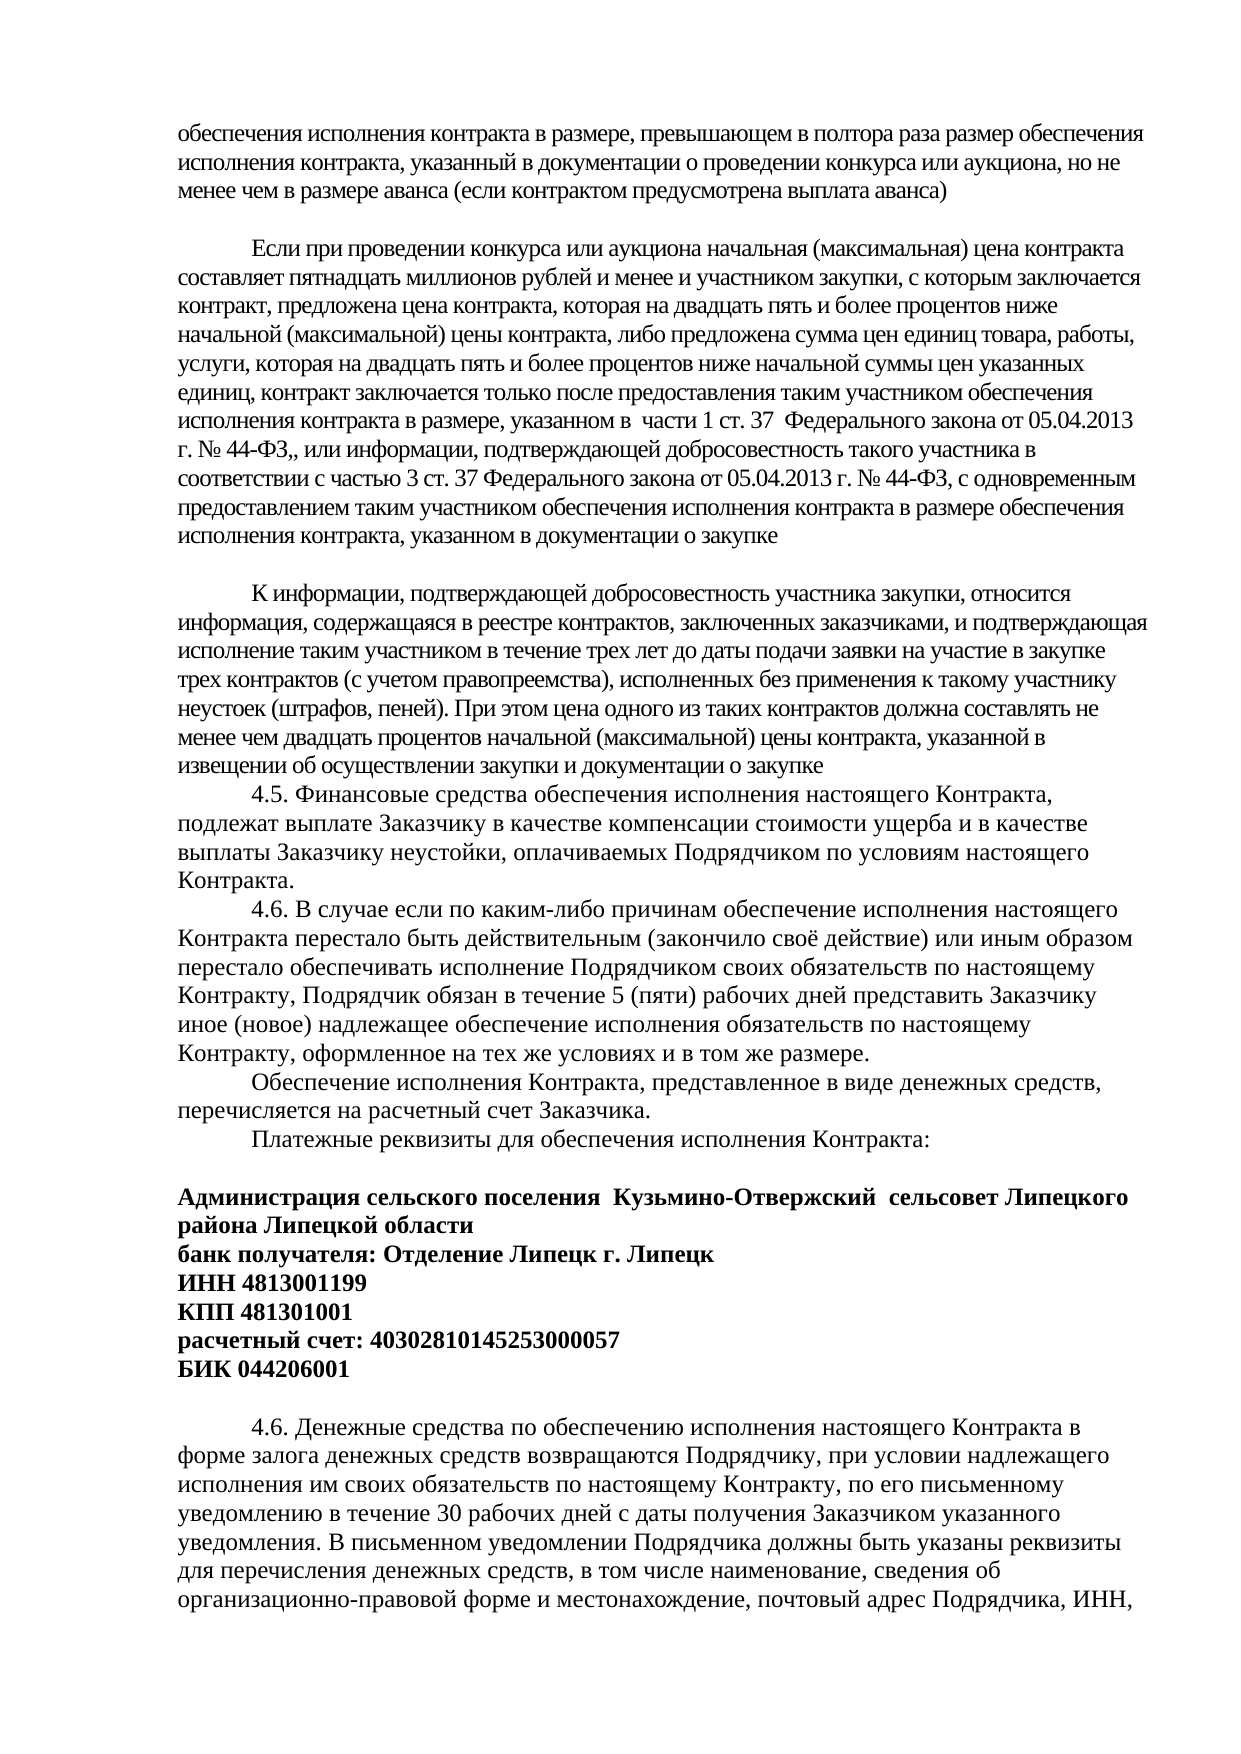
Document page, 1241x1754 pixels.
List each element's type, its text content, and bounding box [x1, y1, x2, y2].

text ИНН 4813001199 [177, 1268, 1152, 1297]
text банк получателя: Отделение Липецк г. Липецк [177, 1239, 1152, 1268]
text Если при проведении конкурса или аукциона начальная (максимальная) цена контракта составляет пятнадцать миллионов рублей и менее и участником закупки, с которым заключается контракт, предложена цена контракта, которая на двадцать пять и более процентов ниже начальной (максимальной) цены контракта, либо предложена сумма цен единиц товара, работы, услуги, которая на двадцать пять и более процентов ниже начальной суммы цен указанных единиц, контракт заключается только после предоставления таким участником обеспечения исполнения контракта в размере, указанном в части 1 ст. 37 Федерального закона от 05.04.2013 г. № 44-ФЗ,, или информации, подтверждающей добросовестность такого участника в соответствии с частью 3 ст. 37 Федерального закона от 05.04.2013 г. № 44-ФЗ, с одновременным предоставлением таким участником обеспечения исполнения контракта в размере обеспечения исполнения контракта, указанном в документации о закупке [177, 233, 1152, 549]
text расчетный счет: 40302810145253000057 [177, 1326, 1152, 1354]
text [177, 118, 1152, 204]
text Обеспечение исполнения Контракта, представленное в виде денежных средств, перечисляется на расчетный счет Заказчика. [177, 1067, 1152, 1124]
text 4.6. В случае если по каким-либо причинам обеспечение исполнения настоящего Контракта перестало быть действительным (закончило своё действие) или иным образом перестало обеспечивать исполнение Подрядчиком своих обязательств по настоящему Контракту, Подрядчик обязан в течение 5 (пяти) рабочих дней представить Заказчику иное (новое) надлежащее обеспечение исполнения обязательств по настоящему Контракту, оформленное на тех же условиях и в том же размере. [177, 894, 1152, 1067]
text Платежные реквизиты для обеспечения исполнения Контракта: [177, 1124, 1152, 1153]
text К информации, подтверждающей добросовестность участника закупки, относится информация, содержащаяся в реестре контрактов, заключенных заказчиками, и подтверждающая исполнение таким участником в течение трех лет до даты подачи заявки на участие в закупке трех контрактов (с учетом правопреемства), исполненных без применения к такому участнику неустоек (штрафов, пеней). При этом цена одного из таких контрактов должна составлять не менее чем двадцать процентов начальной (максимальной) цены контракта, указанной в извещении об осуществлении закупки и документации о закупке [177, 578, 1152, 779]
text КПП 481301001 [177, 1297, 1152, 1326]
text БИК 044206001 [177, 1354, 1152, 1383]
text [177, 1412, 1152, 1613]
text 4.5. Финансовые средства обеспечения исполнения настоящего Контракта, подлежат выплате Заказчику в качестве компенсации стоимости ущерба и в качестве выплаты Заказчику неустойки, оплачиваемых Подрядчиком по условиям настоящего Контракта. [177, 779, 1152, 894]
text Администрация сельского поселения Кузьмино-Отвержский сельсовет Липецкого района Липецкой области [177, 1182, 1152, 1239]
